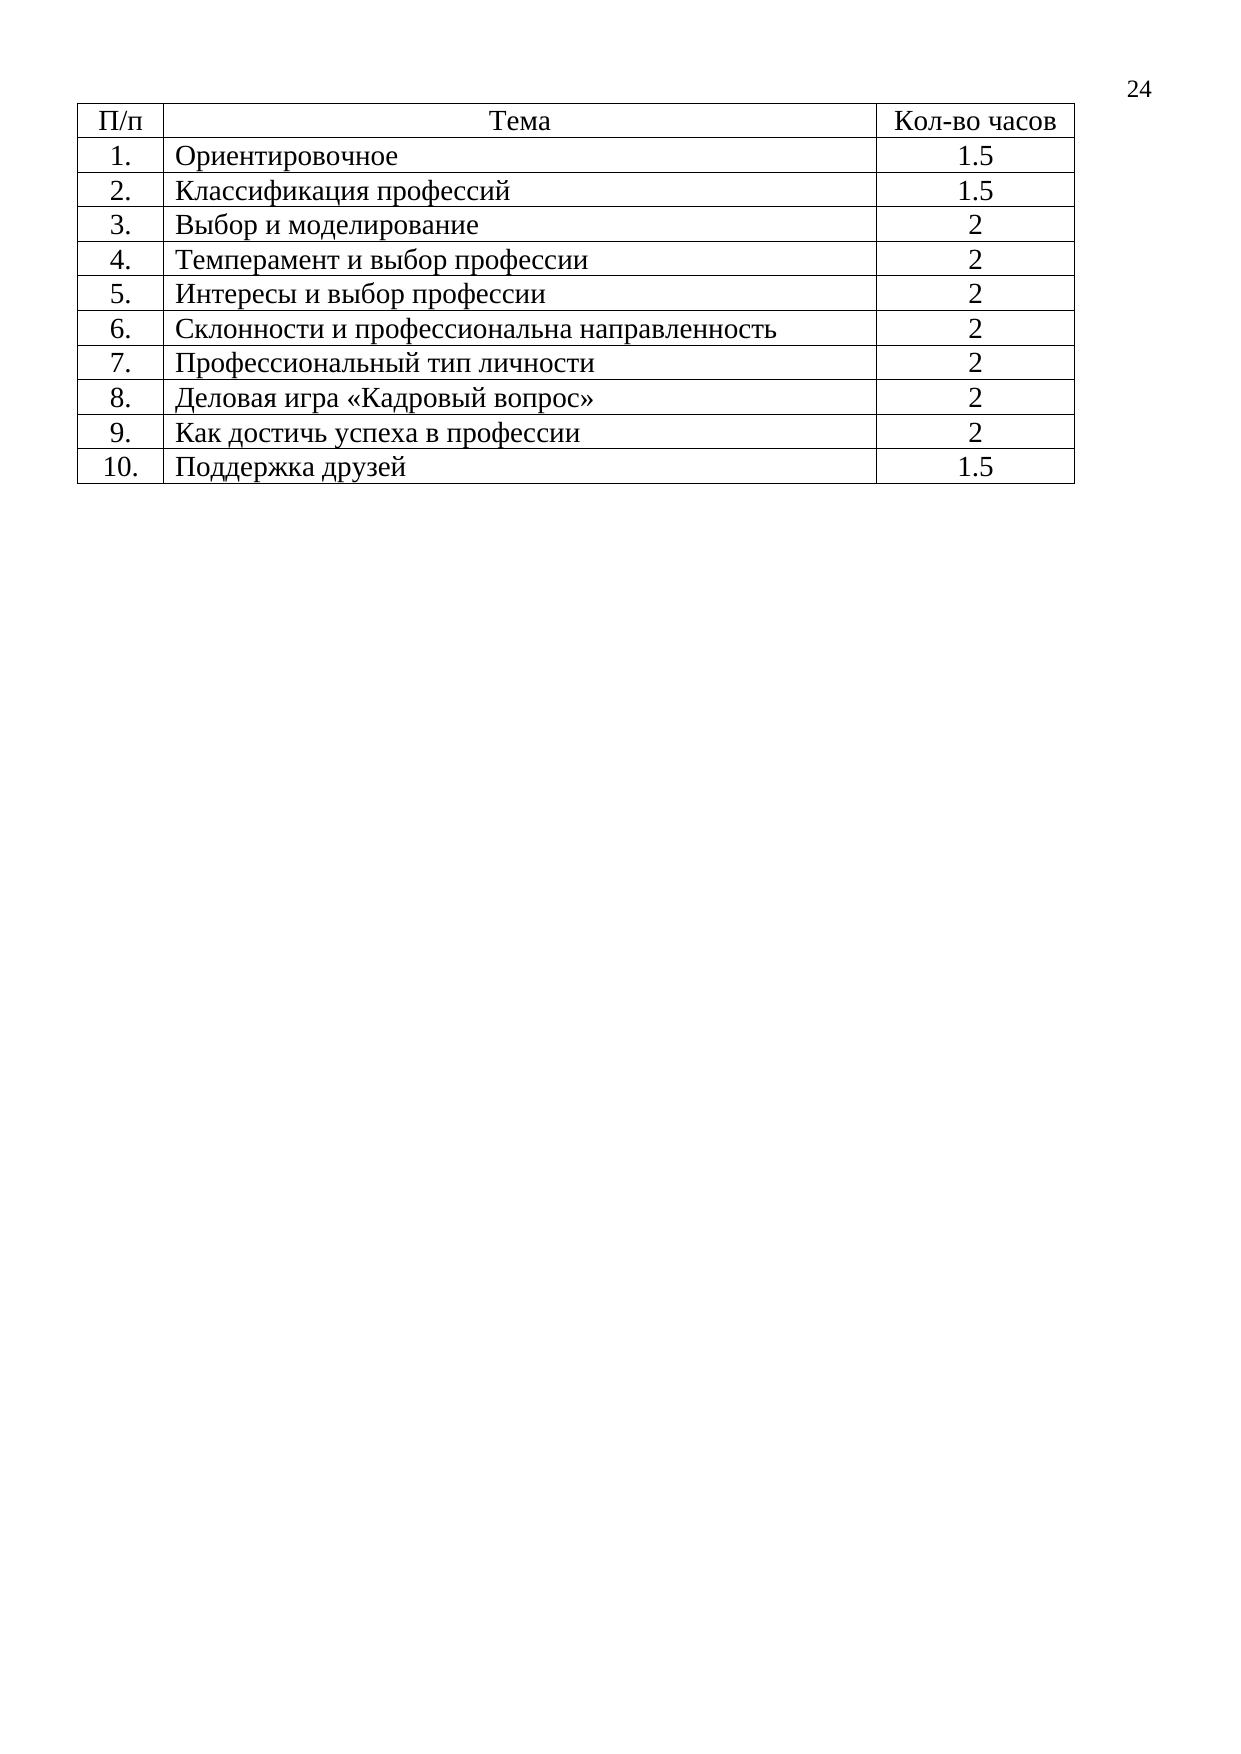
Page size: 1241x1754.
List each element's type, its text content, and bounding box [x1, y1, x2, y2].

table_cell 2. [78, 173, 163, 206]
table_cell Выбор и моделирование [164, 207, 876, 241]
table_cell 1.5 [877, 173, 1074, 206]
table_cell Профессиональный тип личности [164, 346, 876, 379]
table_cell 2 [877, 242, 1074, 275]
table_cell Деловая игра «Кадровый вопрос» [164, 380, 876, 414]
table_cell 2 [877, 346, 1074, 379]
table_cell 2 [877, 380, 1074, 414]
table_cell Интересы и выбор профессии [164, 276, 876, 310]
table_cell 9. [78, 415, 163, 448]
table_cell 10. [78, 449, 163, 483]
table_cell 5. [78, 276, 163, 310]
table_header П/п [78, 104, 163, 137]
table_cell 2 [877, 276, 1074, 310]
table_cell 2 [877, 311, 1074, 344]
table_cell 2 [877, 415, 1074, 448]
table_cell 3. [78, 207, 163, 241]
table_cell 1. [78, 138, 163, 172]
table_cell Ориентировочное [164, 138, 876, 172]
table_cell 1.5 [877, 138, 1074, 172]
table_cell 2 [877, 207, 1074, 241]
table_cell Склонности и профессиональна направленность [164, 311, 876, 344]
table_cell Темперамент и выбор профессии [164, 242, 876, 275]
table_cell 8. [78, 380, 163, 414]
table_header Тема [164, 104, 876, 137]
table_cell 7. [78, 346, 163, 379]
table_header Кол-во часов [877, 104, 1074, 137]
table_cell 6. [78, 311, 163, 344]
table_cell Поддержка друзей [164, 449, 876, 483]
table_cell Как достичь успеха в профессии [164, 415, 876, 448]
table_cell 4. [78, 242, 163, 275]
table_cell 1.5 [877, 449, 1074, 483]
table_cell Классификация профессий [164, 173, 876, 206]
